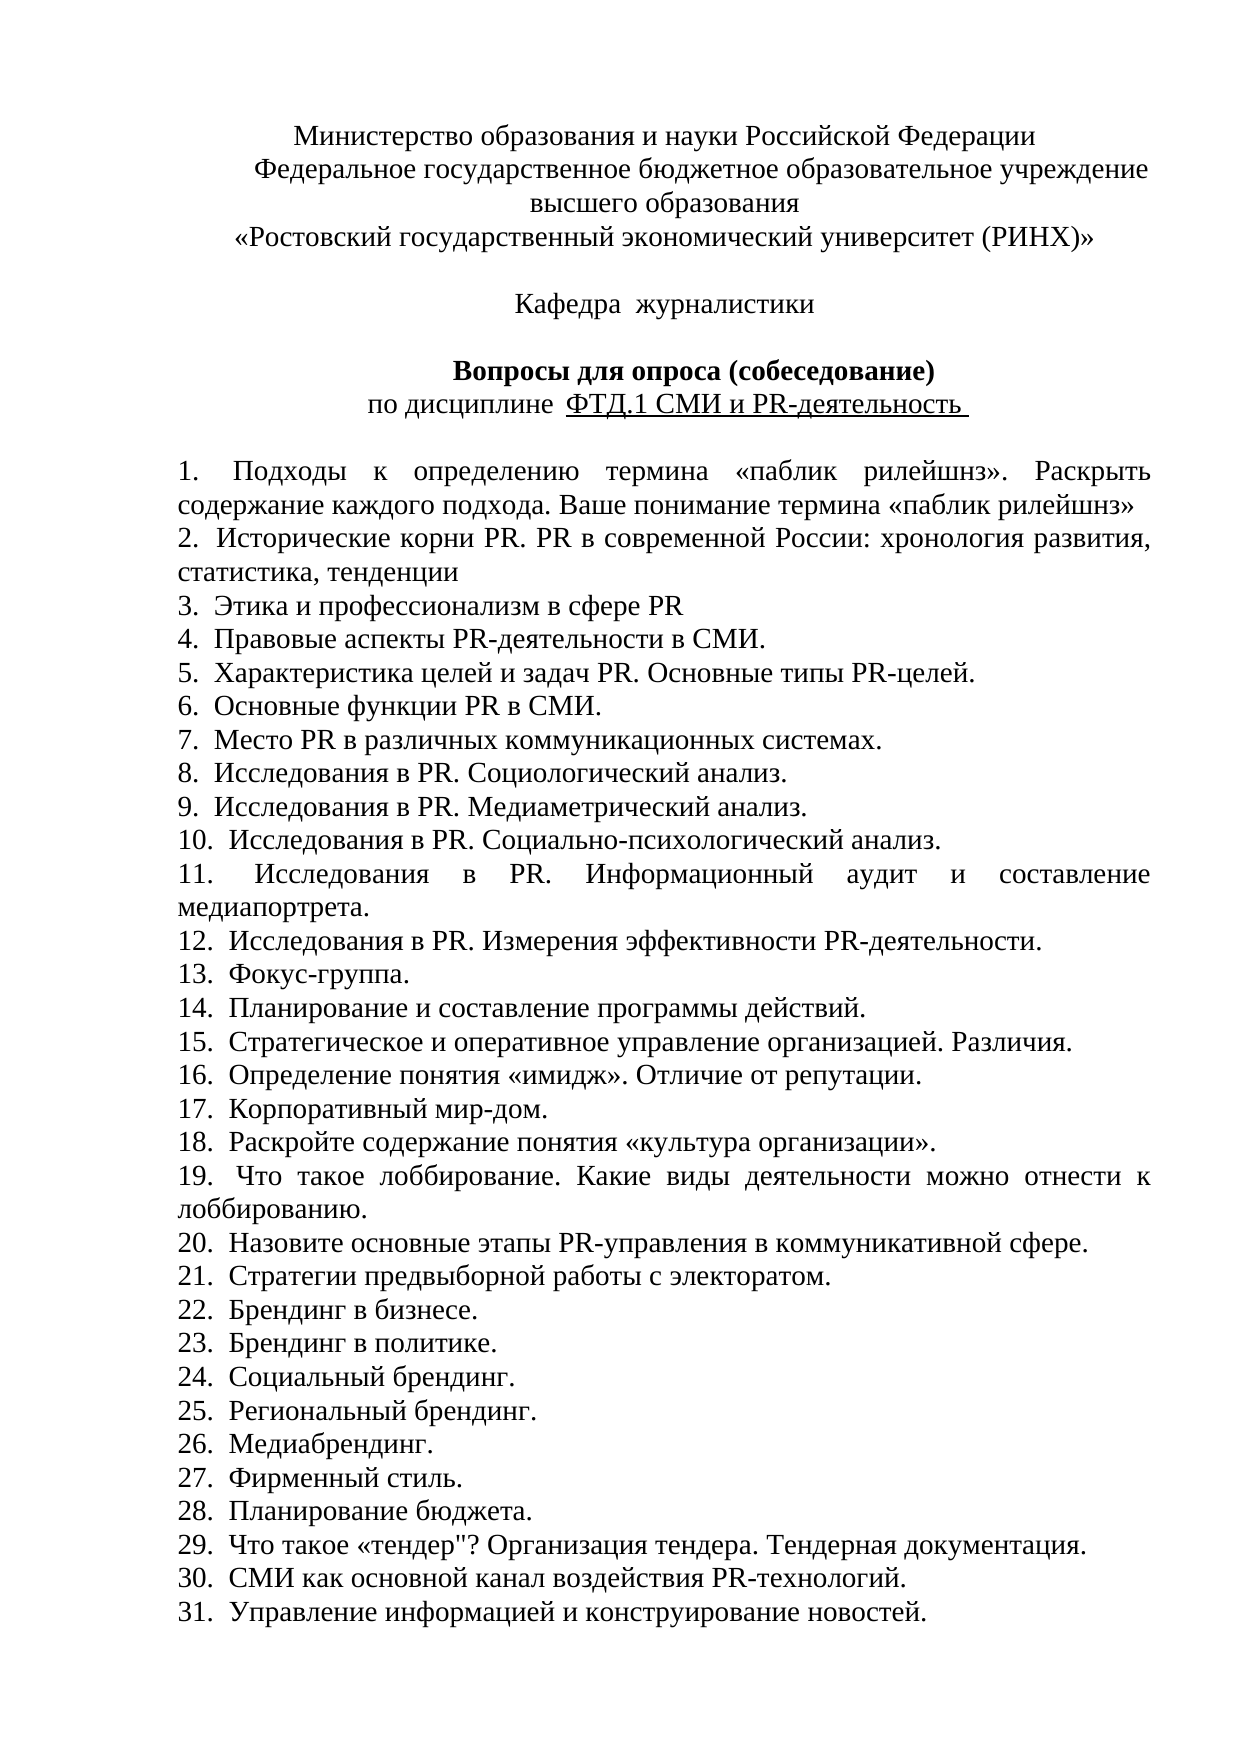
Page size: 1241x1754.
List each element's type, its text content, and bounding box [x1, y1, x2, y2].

text 3. Этика и профессионализм в сфере PR [177, 588, 1152, 621]
text 17. Корпоративный мир-дом. [177, 1091, 1152, 1124]
text 7. Место PR в различных коммуникационных системах. [177, 722, 1152, 755]
text 31. Управление информацией и конструирование новостей. [177, 1594, 1152, 1627]
text 6. Основные функции PR в СМИ. [177, 688, 1152, 722]
text 23. Брендинг в политике. [177, 1326, 1152, 1359]
text 15. Стратегическое и оперативное управление организацией. Различия. [177, 1024, 1152, 1057]
text Вопросы для опроса (собеседование) [177, 353, 1152, 386]
text 13. Фокус-группа. [177, 957, 1152, 990]
text 24. Социальный брендинг. [177, 1359, 1152, 1393]
text 8. Исследования в PR. Социологический анализ. [177, 755, 1152, 789]
text 12. Исследования в PR. Измерения эффективности PR-деятельности. [177, 923, 1152, 957]
text 2. Исторические корни PR. PR в современной России: хронология развития, статистика, тенденции [177, 521, 1152, 588]
text 27. Фирменный стиль. [177, 1460, 1152, 1493]
text 25. Региональный брендинг. [177, 1393, 1152, 1426]
text 22. Брендинг в бизнесе. [177, 1292, 1152, 1326]
text 5. Характеристика целей и задач PR. Основные типы PR-целей. [177, 655, 1152, 688]
text 11. Исследования в PR. Информационный аудит и составление медиапортрета. [177, 856, 1152, 923]
text 30. СМИ как основной канал воздействия PR-технологий. [177, 1560, 1152, 1594]
text 16. Определение понятия «имидж». Отличие от репутации. [177, 1057, 1152, 1091]
text 19. Что такое лоббирование. Какие виды деятельности можно отнести к лоббированию. [177, 1158, 1152, 1225]
text 1. Подходы к определению термина «паблик рилейшнз». Раскрыть содержание каждого подхода. Ваше понимание термина «паблик рилейшнз» [177, 453, 1152, 521]
text 21. Стратегии предвыборной работы с электоратом. [177, 1258, 1152, 1292]
text 4. Правовые аспекты PR-деятельности в СМИ. [177, 621, 1152, 655]
text по дисциплине ФТД.1 СМИ и PR-деятельность [177, 386, 1152, 420]
text 9. Исследования в PR. Медиаметрический анализ. [177, 789, 1152, 822]
text 10. Исследования в PR. Социально-психологический анализ. [177, 822, 1152, 856]
text 26. Медиабрендинг. [177, 1426, 1152, 1460]
text 14. Планирование и составление программы действий. [177, 990, 1152, 1024]
text 29. Что такое «тендер"? Организация тендера. Тендерная документация. [177, 1527, 1152, 1560]
text Федеральное государственное бюджетное образовательное учреждение высшего образования [177, 152, 1152, 219]
text «Ростовский государственный экономический университет (РИНХ)» [177, 219, 1152, 252]
text Министерство образования и науки Российской Федерации [177, 118, 1152, 152]
text 20. Назовите основные этапы PR-управления в коммуникативной сфере. [177, 1225, 1152, 1258]
text 28. Планирование бюджета. [177, 1493, 1152, 1527]
text 18. Раскройте содержание понятия «культура организации». [177, 1124, 1152, 1158]
text Кафедра журналистики [177, 286, 1152, 319]
